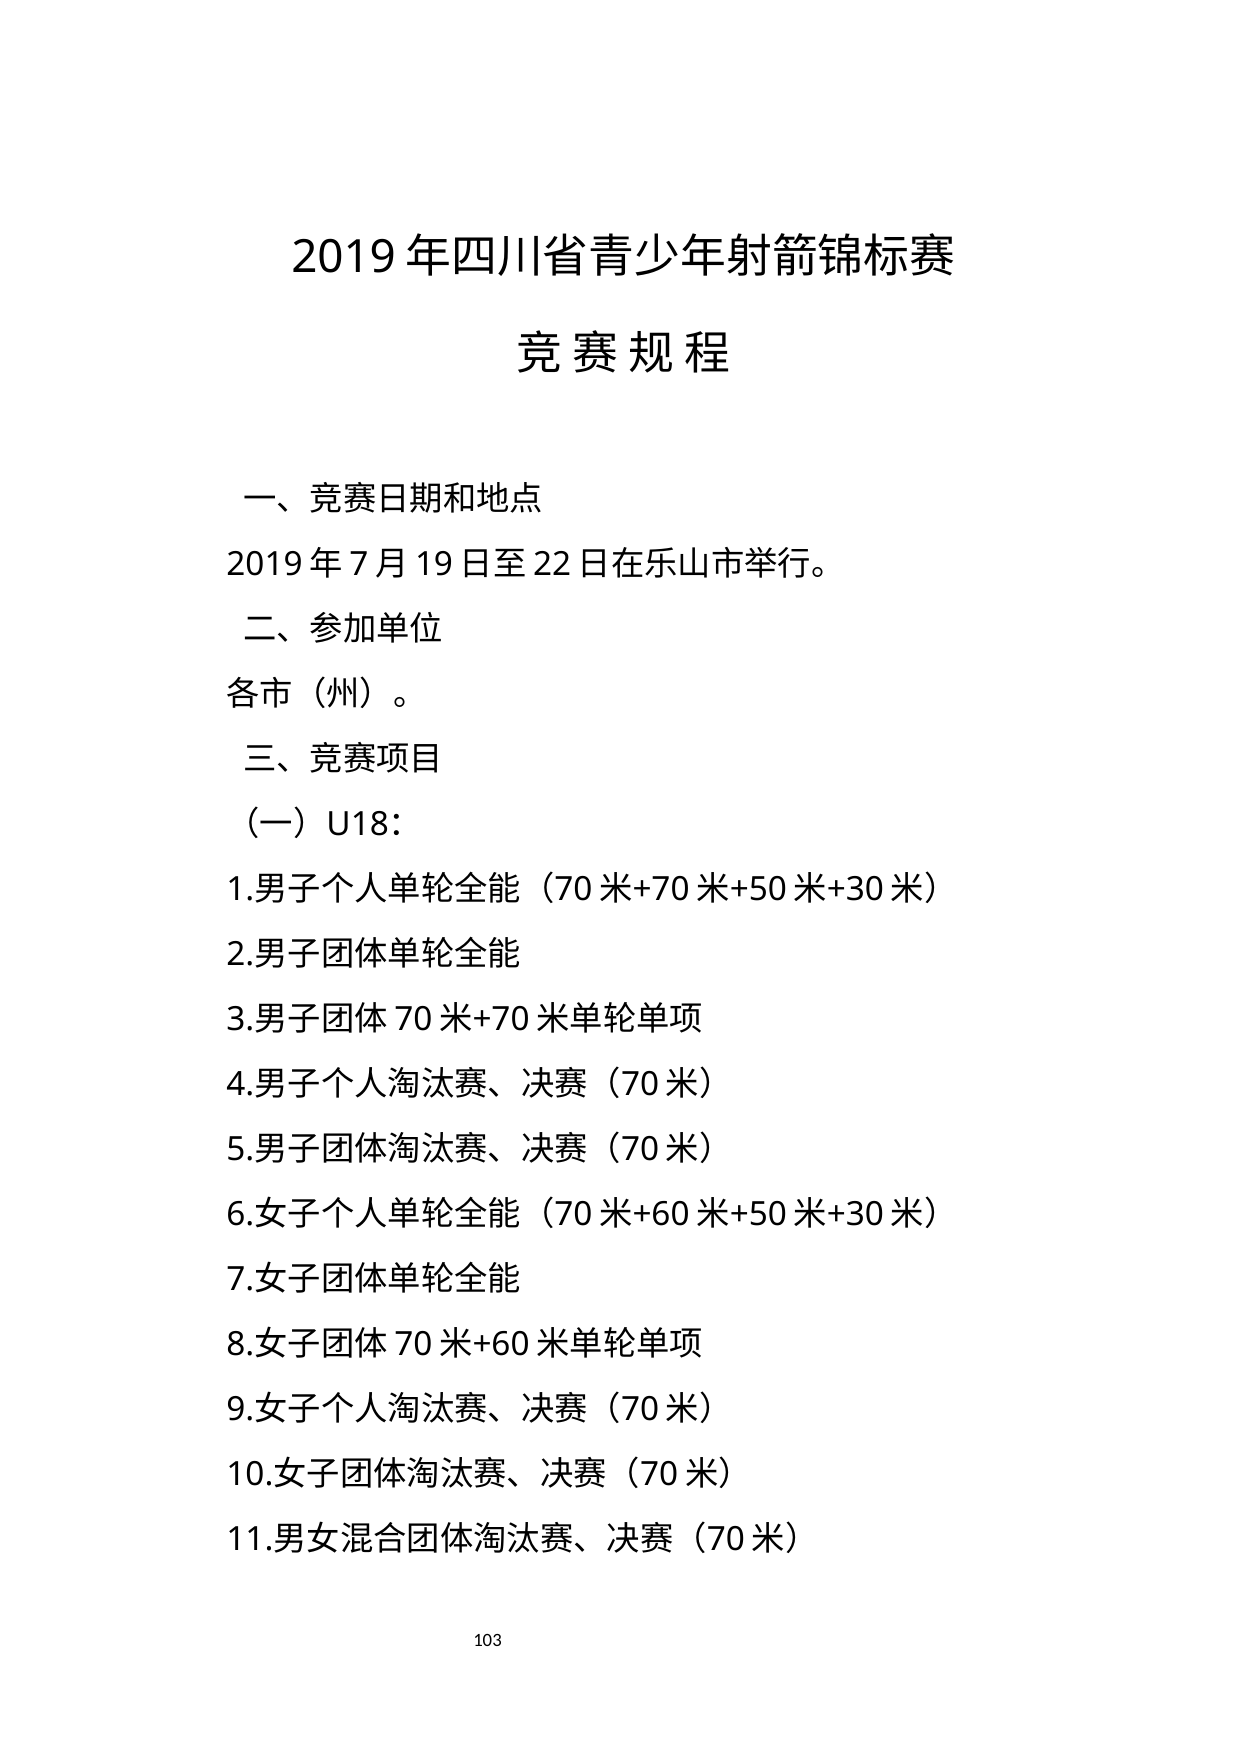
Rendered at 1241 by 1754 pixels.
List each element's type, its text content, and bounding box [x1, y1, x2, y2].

text 三、竞赛项目 [159, 724, 1087, 789]
text 6.女子个人单轮全能（70米+60米+50米+30米） [159, 1179, 1087, 1244]
text 竞 赛 规 程 [159, 301, 1087, 399]
text 11.男女混合团体淘汰赛、决赛（70米） [159, 1504, 1087, 1569]
text 3.男子团体70米+70米单轮单项 [159, 984, 1087, 1049]
text 7.女子团体单轮全能 [159, 1244, 1087, 1309]
text 5.男子团体淘汰赛、决赛（70米） [159, 1114, 1087, 1179]
text 一、竞赛日期和地点 [159, 464, 1087, 529]
text 2019年7月19日至22日在乐山市举行。 [159, 529, 1087, 594]
text 1.男子个人单轮全能（70米+70米+50米+30米） [159, 854, 1087, 919]
text （一）U18： [159, 789, 1087, 854]
text 9.女子个人淘汰赛、决赛（70米） [159, 1374, 1087, 1439]
text 二、参加单位 [159, 594, 1087, 659]
text 4.男子个人淘汰赛、决赛（70米） [159, 1049, 1087, 1114]
text 2019年四川省青少年射箭锦标赛 [159, 204, 1087, 301]
text 2.男子团体单轮全能 [159, 919, 1087, 984]
text 10.女子团体淘汰赛、决赛（70米） [159, 1439, 1087, 1504]
text 8.女子团体70米+60米单轮单项 [159, 1309, 1087, 1374]
text 各市（州）。 [159, 659, 1087, 724]
